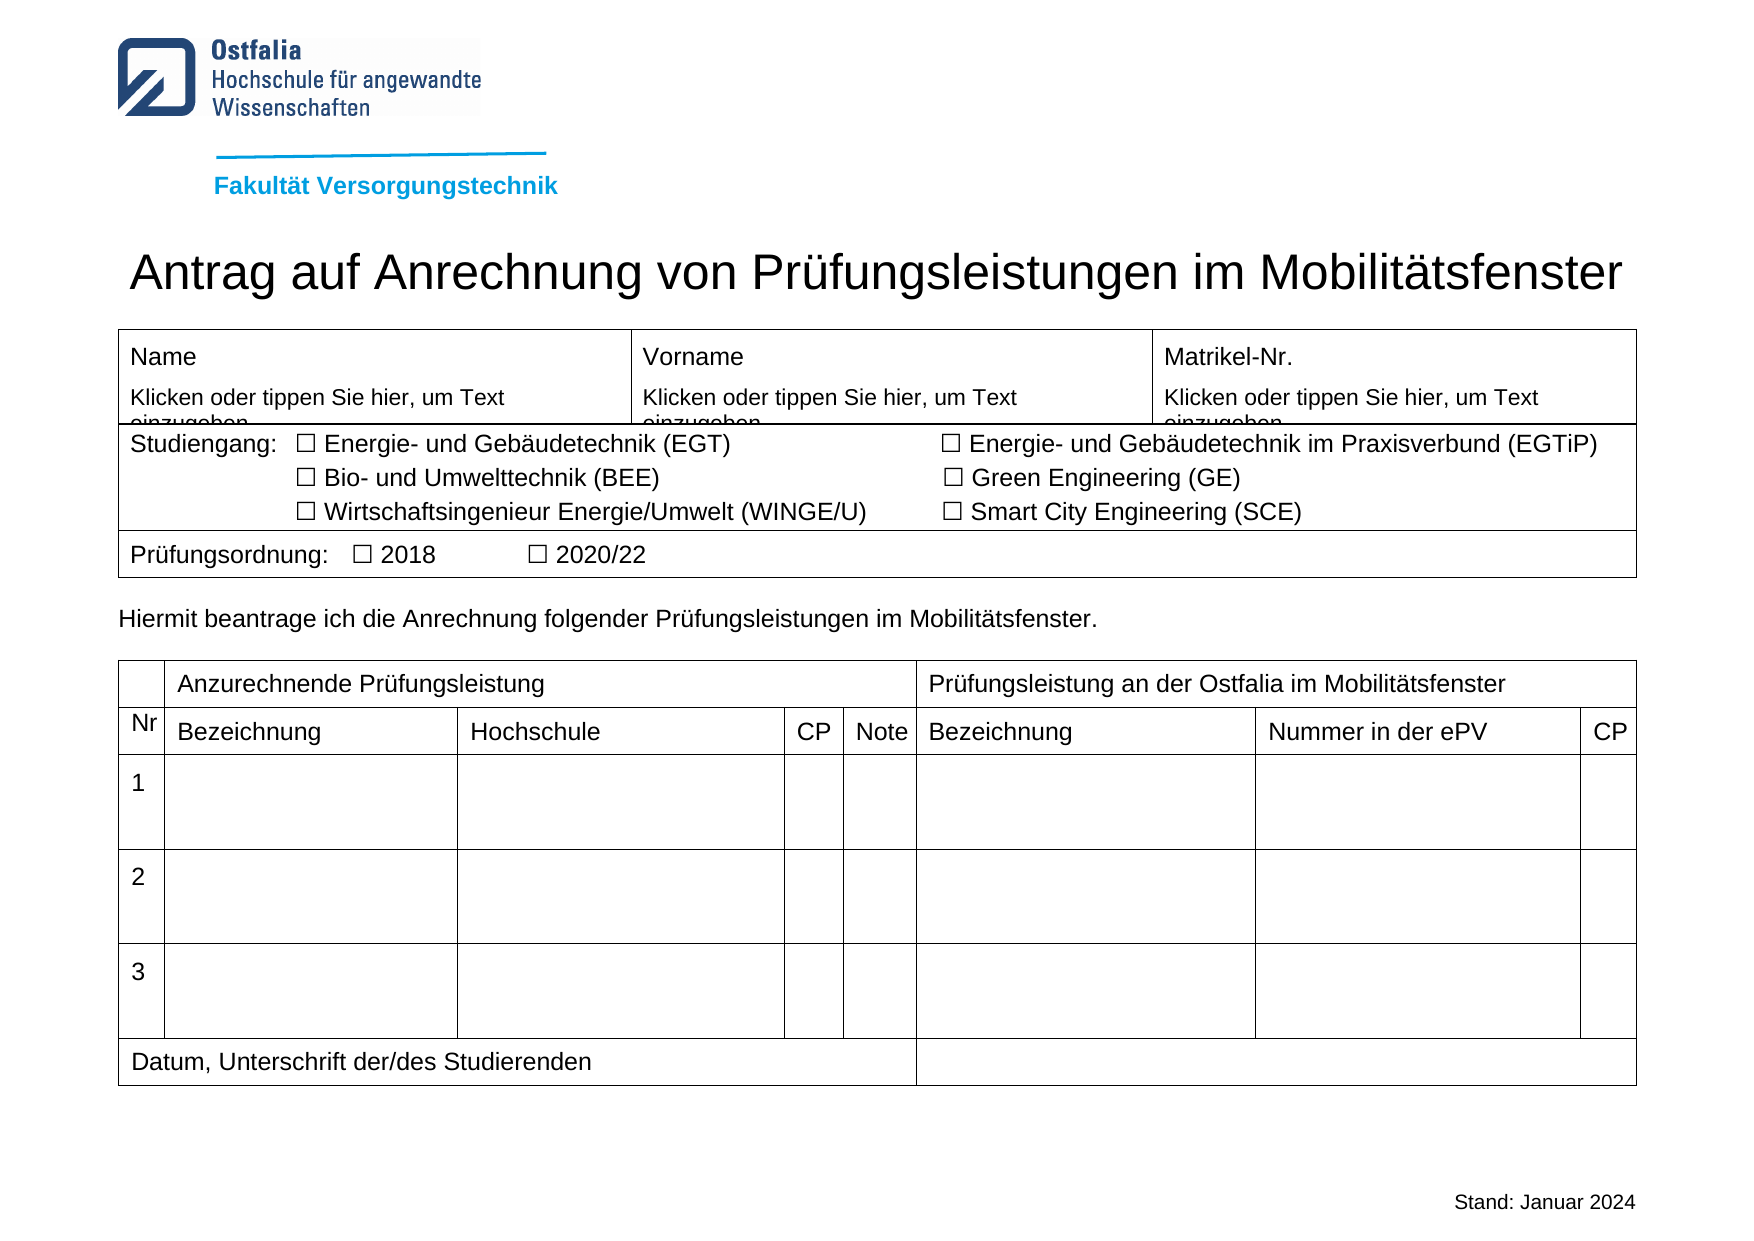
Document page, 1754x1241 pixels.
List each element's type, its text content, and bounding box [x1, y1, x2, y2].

table_cell 1 [119, 755, 164, 849]
table_cell [844, 944, 916, 1038]
table_cell [458, 755, 784, 849]
table_cell [1581, 944, 1636, 1038]
picture [118, 38, 481, 116]
table_header Anzurechnende Prüfungsleistung [165, 661, 916, 707]
table_cell [917, 944, 1255, 1038]
table_cell Studiengang: Energie- und Gebäudetechnik (EGT) Energie- und Gebäudetechnik im Praxisverbund (EGTiP) Bio- und Umwelttechnik (BEE) Green Engineering (GE) Wirtschaftsingenieur Energie/Umwelt (WINGE/U) Smart City Engineering (SCE) [119, 425, 1636, 529]
table_cell Datum, Unterschrift der/des Studierenden [119, 1039, 916, 1085]
table_cell [1256, 850, 1580, 943]
table_cell [844, 850, 916, 943]
table_cell [785, 850, 843, 943]
table_header Prüfungsleistung an der Ostfalia im Mobilitätsfenster [917, 661, 1636, 707]
table_cell Nr. [119, 708, 164, 754]
table_cell Bezeichnung [165, 708, 457, 754]
table_cell Nummer in der ePV [1256, 708, 1580, 754]
table_cell CP [785, 708, 843, 754]
table_cell [1256, 755, 1580, 849]
table_header Name [119, 330, 631, 423]
table_cell [458, 850, 784, 943]
table_cell 2 [119, 850, 164, 943]
table_cell [917, 1039, 1636, 1085]
table_cell CP [1581, 708, 1636, 754]
table_cell 3 [119, 944, 164, 1038]
table_cell [1581, 755, 1636, 849]
table_cell [917, 755, 1255, 849]
table_cell [165, 944, 457, 1038]
table_header Vorname [632, 330, 1152, 423]
subtitle Antrag auf Anrechnung von Prüfungsleistungen im Mobilitätsfenster [118, 242, 1636, 300]
table_header Matrikel-Nr. [1153, 330, 1636, 423]
table_cell [1256, 944, 1580, 1038]
table_cell [917, 850, 1255, 943]
table_header [119, 661, 164, 707]
table_cell Hochschule [458, 708, 784, 754]
table_cell [165, 755, 457, 849]
table_cell [165, 850, 457, 943]
table_cell Note [844, 708, 916, 754]
table_cell [785, 944, 843, 1038]
text Hiermit beantrage ich die Anrechnung folgender Prüfungsleistungen im Mobilitätsfenster. [118, 604, 1636, 633]
table_cell [785, 755, 843, 849]
table_cell Bezeichnung [917, 708, 1255, 754]
table_cell Prüfungsordnung: 2018 2020/22 [119, 531, 1636, 577]
table_cell [458, 944, 784, 1038]
table_cell [1581, 850, 1636, 943]
table_cell [844, 755, 916, 849]
